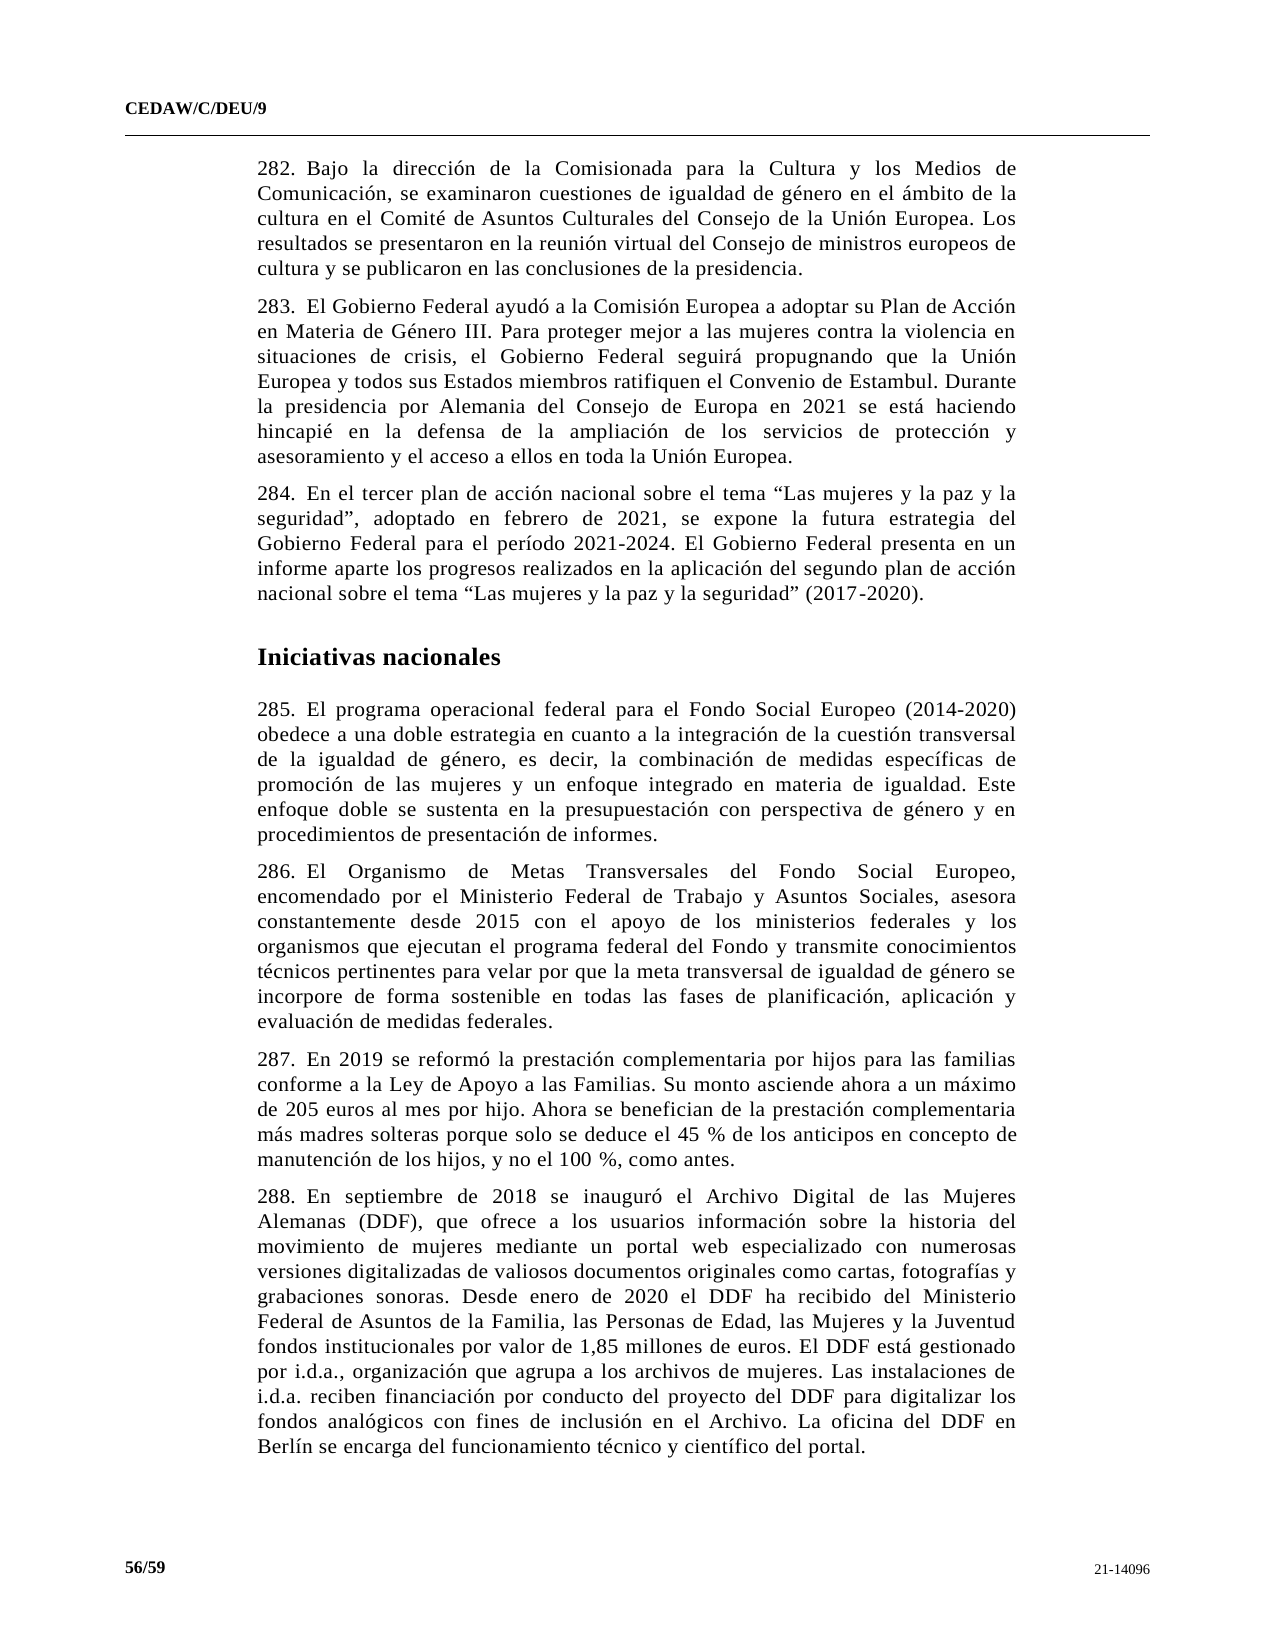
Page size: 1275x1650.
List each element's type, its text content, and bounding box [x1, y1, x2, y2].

list En septiembre de 2018 se inauguró el Archivo Digital de las Mujeres Alemanas (DDF), que ofrece a los usuarios información sobre la historia del movimiento de mujeres mediante un portal web especializado con numerosas versiones digitalizadas de valiosos documentos originales como cartas, fotografías y grabaciones sonoras. Desde enero de 2020 el DDF ha recibido del Ministerio Federal de Asuntos de la Familia, las Personas de Edad, las Mujeres y la Juventud fondos institucionales por valor de 1,85 millones de euros. El DDF está gestionado por i.d.a., organización que agrupa a los archivos de mujeres. Las instalaciones de i.d.a. reciben financiación por conducto del proyecto del DDF para digitalizar los fondos analógicos con fines de inclusión en el Archivo. La oficina del DDF en Berlín se encarga del funcionamiento técnico y científico del portal. [257, 1184, 1018, 1459]
list Bajo la dirección de la Comisionada para la Cultura y los Medios de Comunicación, se examinaron cuestiones de igualdad de género en el ámbito de la cultura en el Comité de Asuntos Culturales del Consejo de la Unión Europea. Los resultados se presentaron en la reunión virtual del Consejo de ministros europeos de cultura y se publicaron en las conclusiones de la presidencia. [257, 156, 1018, 281]
list En el tercer plan de acción nacional sobre el tema “Las mujeres y la paz y la seguridad”, adoptado en febrero de 2021, se expone la futura estrategia del Gobierno Federal para el período 2021-2024. El Gobierno Federal presenta en un informe aparte los progresos realizados en la aplicación del segundo plan de acción nacional sobre el tema “Las mujeres y la paz y la seguridad” (2017-2020). [257, 481, 1018, 606]
list El Organismo de Metas Transversales del Fondo Social Europeo, encomendado por el Ministerio Federal de Trabajo y Asuntos Sociales, asesora constantemente desde 2015 con el apoyo de los ministerios federales y los organismos que ejecutan el programa federal del Fondo y transmite conocimientos técnicos pertinentes para velar por que la meta transversal de igualdad de género se incorpore de forma sostenible en todas las fases de planificación, aplicación y evaluación de medidas federales. [257, 859, 1018, 1034]
list El programa operacional federal para el Fondo Social Europeo (2014-2020) obedece a una doble estrategia en cuanto a la integración de la cuestión transversal de la igualdad de género, es decir, la combinación de medidas específicas de promoción de las mujeres y un enfoque integrado en materia de igualdad. Este enfoque doble se sustenta en la presupuestación con perspectiva de género y en procedimientos de presentación de informes. [257, 696, 1018, 846]
list El Gobierno Federal ayudó a la Comisión Europea a adoptar su Plan de Acción en Materia de Género III. Para proteger mejor a las mujeres contra la violencia en situaciones de crisis, el Gobierno Federal seguirá propugnando que la Unión Europea y todos sus Estados miembros ratifiquen el Convenio de Estambul. Durante la presidencia por Alemania del Consejo de Europa en 2021 se está haciendo hincapié en la defensa de la ampliación de los servicios de protección y asesoramiento y el acceso a ellos en toda la Unión Europea. [257, 293, 1018, 468]
list En 2019 se reformó la prestación complementaria por hijos para las familias conforme a la Ley de Apoyo a las Familias. Su monto asciende ahora a un máximo de 205 euros al mes por hijo. Ahora se benefician de la prestación complementaria más madres solteras porque solo se deduce el 45 % de los anticipos en concepto de manutención de los hijos, y no el 100 %, como antes. [257, 1046, 1018, 1171]
text Iniciativas nacionales [125, 643, 1019, 671]
